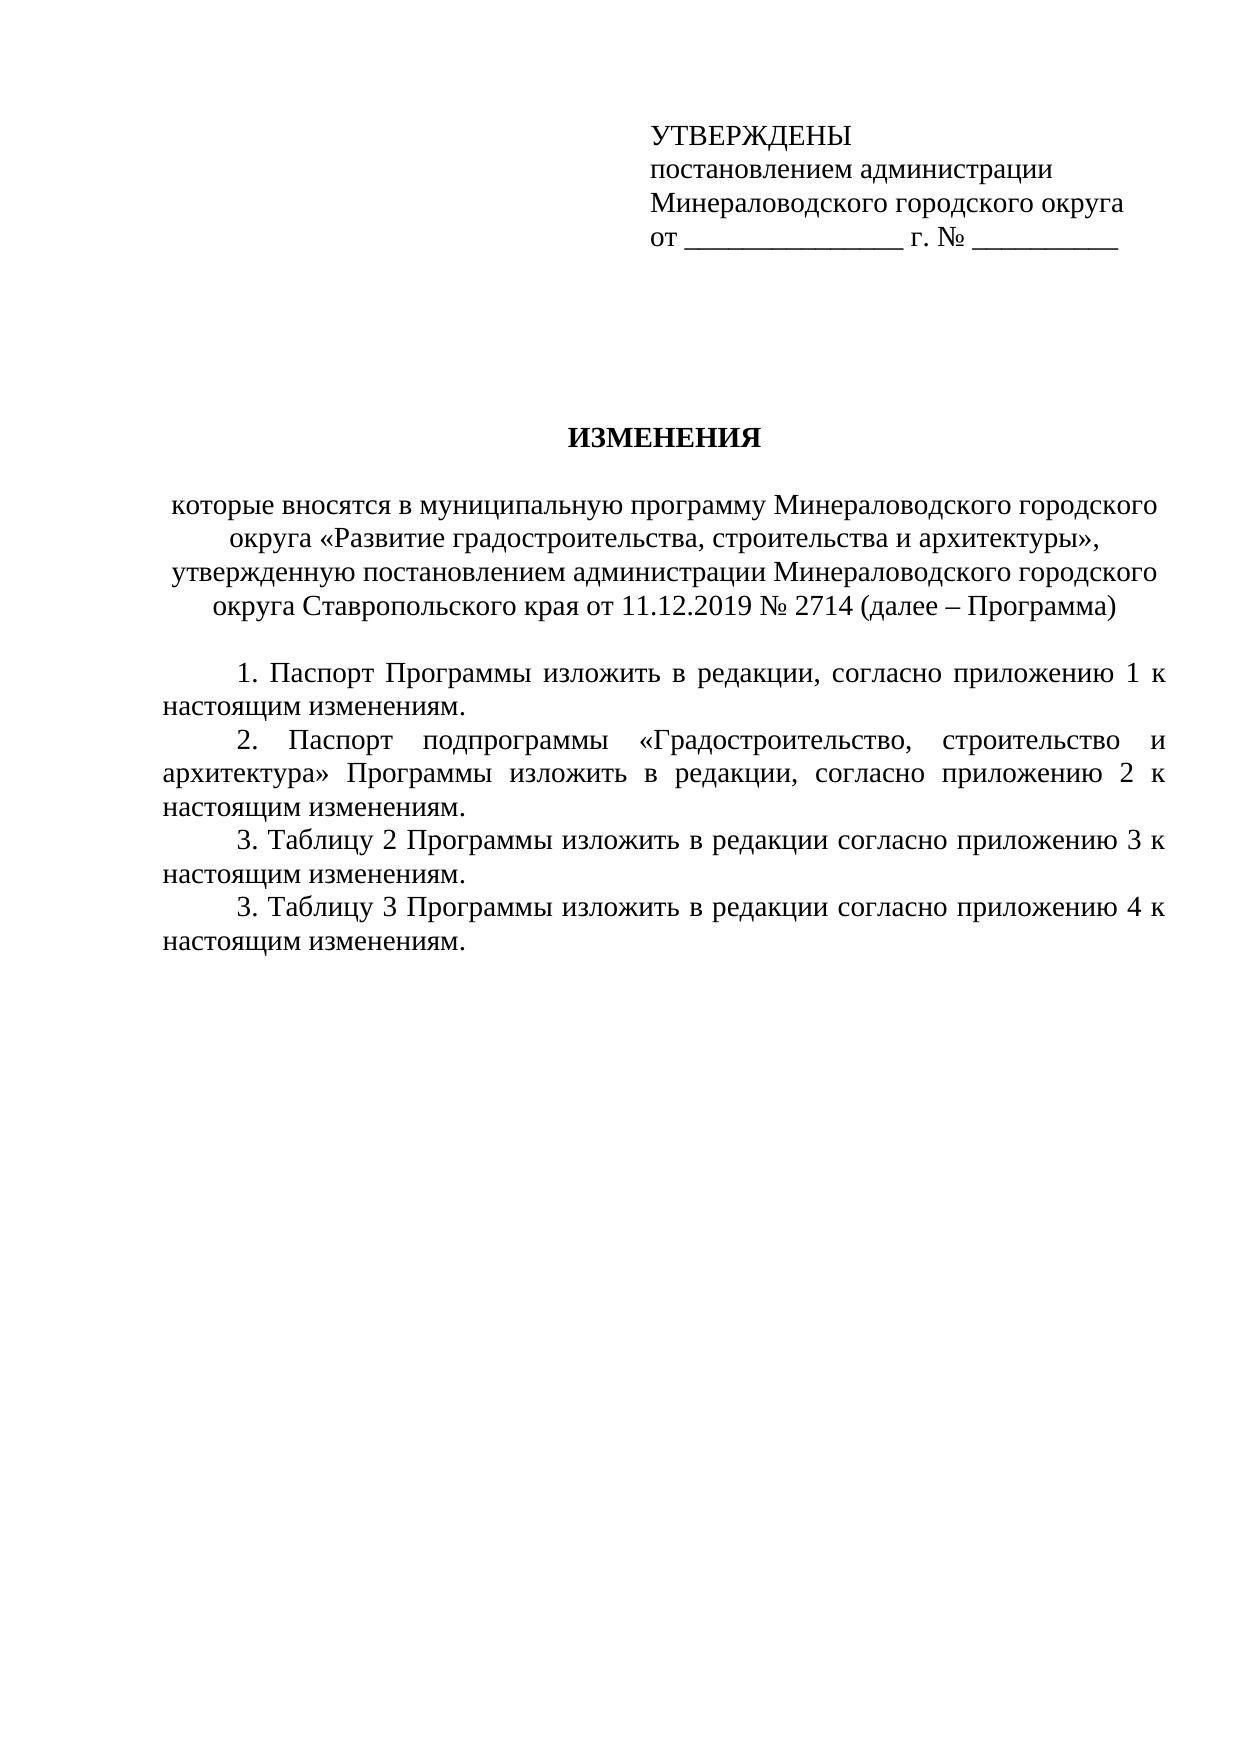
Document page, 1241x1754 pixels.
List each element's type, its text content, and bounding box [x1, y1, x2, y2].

text постановлением администрации [650, 152, 1167, 185]
text которые вносятся в муниципальную программу Минераловодского городского округа «Развитие градостроительства, строительства и архитектуры», утвержденную постановлением администрации Минераловодского городского округа Ставропольского края от 11.12.2019 № 2714 (далее – Программа) [162, 487, 1167, 621]
text Минераловодского городского округа [650, 185, 1167, 219]
text УТВЕРЖДЕНЫ [650, 118, 1167, 152]
text 2. Паспорт подпрограммы «Градостроительство, строительство и архитектура» Программы изложить в редакции, согласно приложению 2 к настоящим изменениям. [162, 722, 1167, 822]
text 1. Паспорт Программы изложить в редакции, согласно приложению 1 к настоящим изменениям. [162, 655, 1167, 722]
text от _______________ г. № __________ [650, 219, 1167, 252]
text ИЗМЕНЕНИЯ [162, 420, 1167, 453]
text 3. Таблицу 2 Программы изложить в редакции согласно приложению 3 к настоящим изменениям. [162, 822, 1167, 889]
text 3. Таблицу 3 Программы изложить в редакции согласно приложению 4 к настоящим изменениям. [162, 889, 1167, 957]
